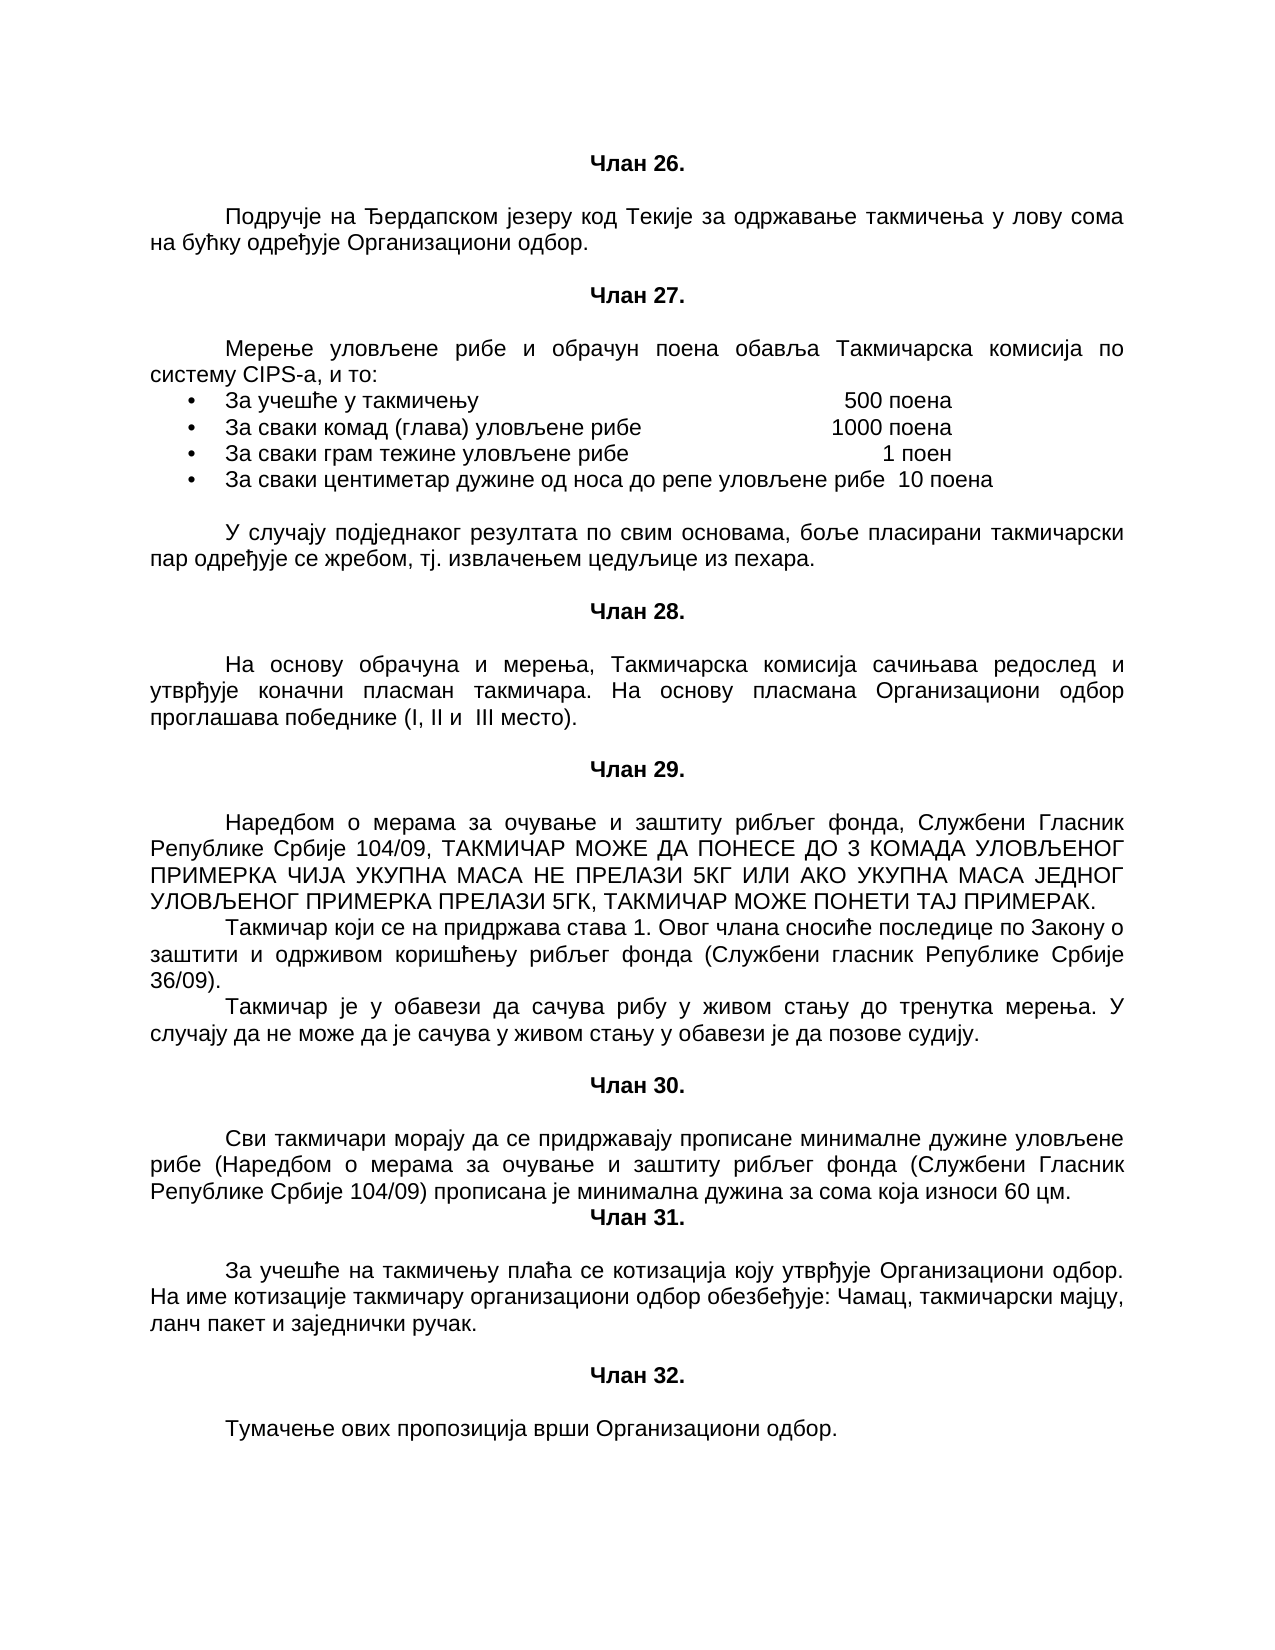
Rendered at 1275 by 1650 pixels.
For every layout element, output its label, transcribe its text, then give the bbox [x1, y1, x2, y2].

text Такмичар је у обавези да сачува рибу у живом стању до тренутка мерења. У случају да не може да је сачува у живом стању у обавези је да позове судију. [150, 993, 1125, 1046]
list За сваки центиметар дужине од носа до репе уловљене рибе 10 поена [187, 466, 1125, 493]
text Члан 29. [150, 756, 1125, 782]
text Члан 28. [150, 598, 1125, 624]
text У случају подједнаког резултата по свим основама, боље пласирани такмичарски пар одређује се жребом, тј. извлачењем цедуљице из пехара. [150, 519, 1125, 572]
text Такмичар који се на придржава става 1. Овог члана сносиће последице по Закону о заштити и одрживом коришћењу рибљег фонда (Службени гласник Републике Србије 36/09). [150, 914, 1125, 993]
text Наредбом о мерама за очување и заштиту рибљег фонда, Службени Гласник Републике Србије 104/09, ТАКМИЧАР МОЖЕ ДА ПОНЕСЕ ДО 3 КОМАДА УЛОВЉЕНОГ ПРИМЕРКА ЧИЈА УКУПНА МАСА НЕ ПРЕЛАЗИ 5КГ ИЛИ АКО УКУПНА МАСА ЈЕДНОГ УЛОВЉЕНОГ ПРИМЕРКА ПРЕЛАЗИ 5ГК, ТАКМИЧАР МОЖЕ ПОНЕТИ ТАЈ ПРИМЕРАК. [150, 809, 1125, 914]
text На основу обрачуна и мерења, Такмичарска комисија сачињава редослед и утврђује коначни пласман такмичара. На основу пласмана Организациони одбор проглашава победнике (I, II и III место). [150, 651, 1125, 730]
text Мерење уловљене рибе и обрачун поена обавља Такмичарска комисија по систему CIPS-а, и то: [150, 334, 1125, 387]
text Сви такмичари морају да се придржавају прописане минималне дужине уловљене рибе (Наредбом о мерама за очување и заштиту рибљег фонда (Службени Гласник Републике Србије 104/09) прописана је минимална дужина за сома која износи 60 цм. [150, 1125, 1125, 1204]
text Члан 26. [150, 150, 1125, 176]
text Члан 32. [150, 1362, 1125, 1389]
list За учешће у такмичењу 500 поена [187, 387, 1125, 413]
text Члан 27. [150, 282, 1125, 308]
text За учешће на такмичењу плаћа се котизација коју утврђује Организациони одбор. На име котизације такмичару организациони одбор обезбеђује: Чамац, такмичарски мајцу, ланч пакет и заједнички ручак. [150, 1257, 1125, 1336]
text Члан 30. [150, 1072, 1125, 1099]
text Члан 31. [150, 1204, 1125, 1231]
text Подручје на Ђердапском језеру код Текије за одржавање такмичења у лову сома на бућку одређује Организациони одбор. [150, 203, 1125, 255]
list За сваки комад (глава) уловљене рибе 1000 поена [187, 413, 1125, 440]
text Тумачење ових пропозиција врши Организациони одбор. [150, 1415, 1125, 1441]
list За сваки грам тежине уловљене рибе 1 поен [187, 440, 1125, 466]
